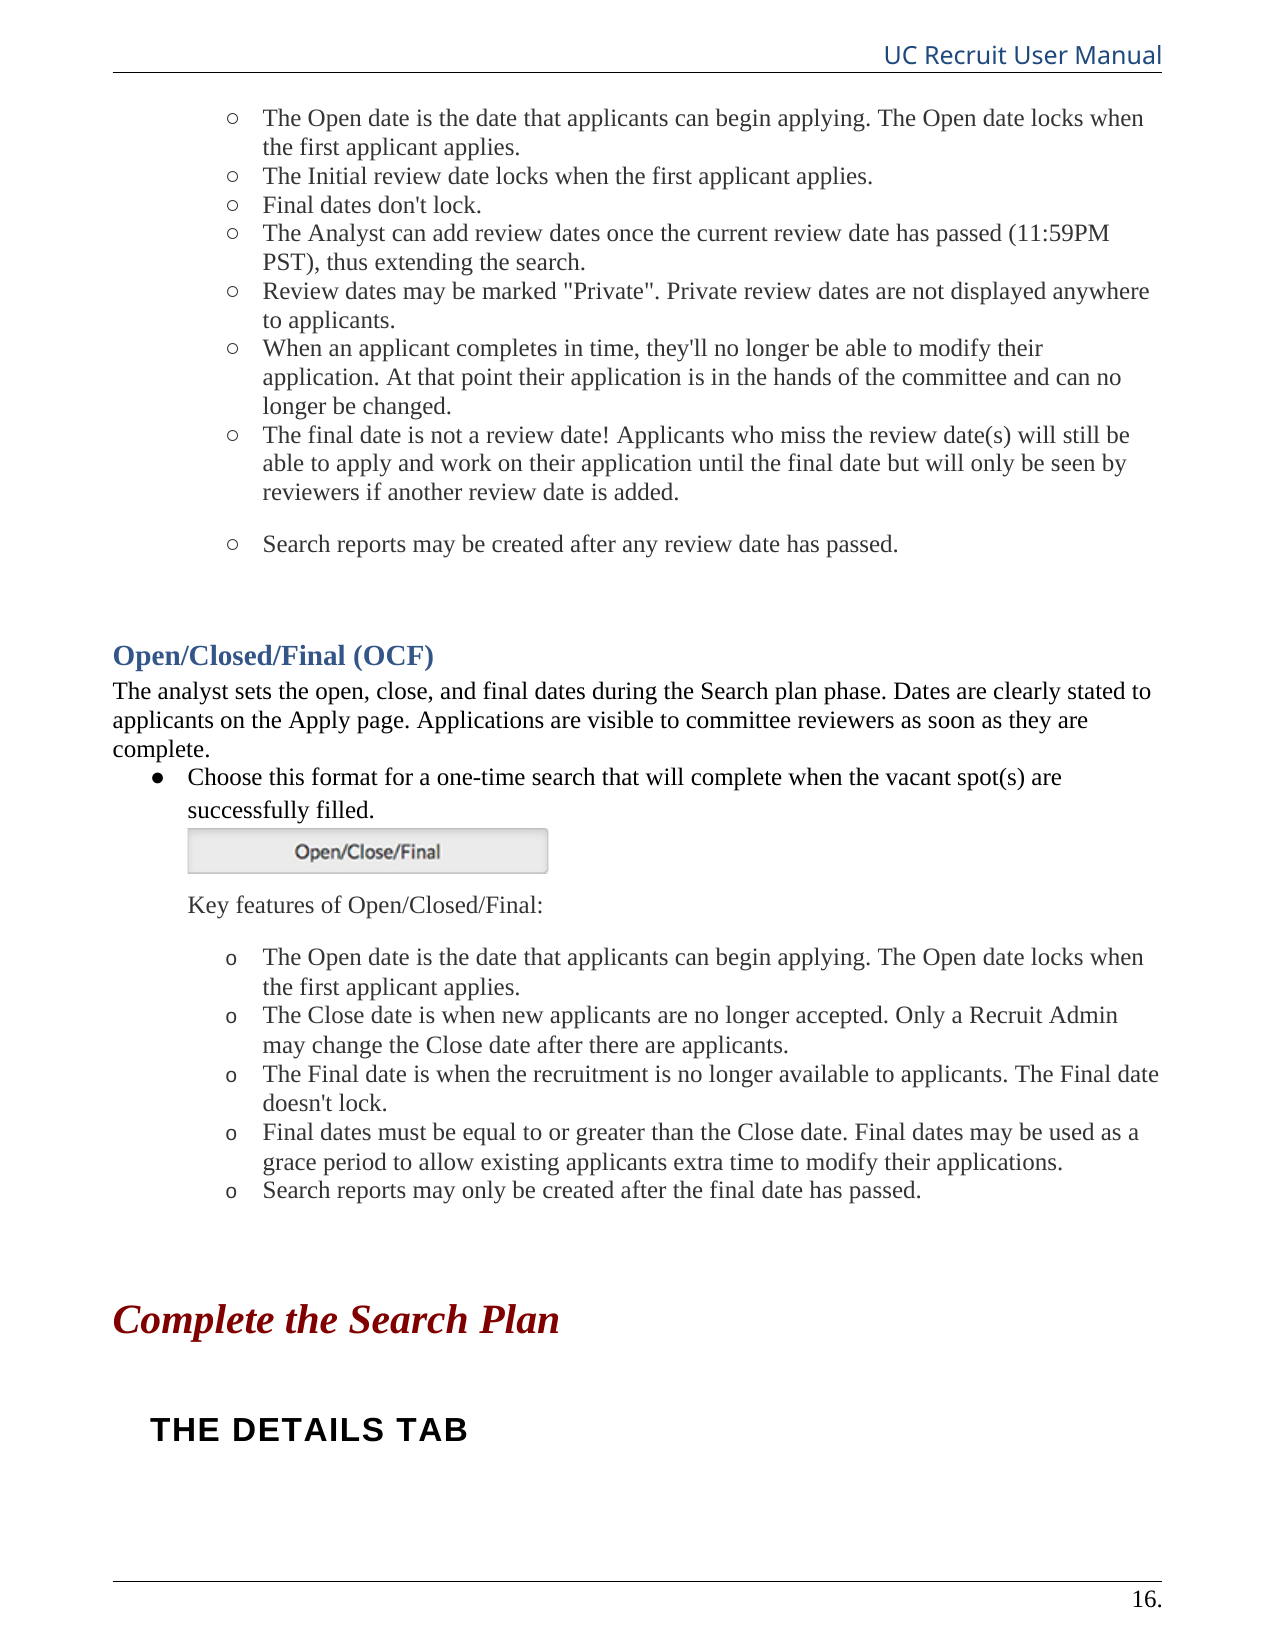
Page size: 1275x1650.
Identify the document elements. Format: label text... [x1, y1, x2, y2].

list The final date is not a review date! Applicants who miss the review date(s) will still be able to apply and work on their application until the final date but will only be seen by reviewers if another review date is added. [225, 420, 1162, 506]
list Final dates must be equal to or greater than the Close date. Final dates may be used as a grace period to allow existing applicants extra time to modify their applications. [225, 1117, 1162, 1176]
list Final dates don't lock. [225, 190, 1162, 218]
list Search reports may only be created after the final date has passed. [225, 1176, 1162, 1205]
picture [187, 828, 549, 874]
list The Initial review date locks when the first applicant applies. [225, 161, 1162, 190]
list When an applicant completes in time, they'll no longer be able to modify their application. At that point their application is in the hands of the committee and can no longer be changed. [225, 333, 1162, 420]
text Key features of Open/Closed/Final: [112, 891, 1162, 919]
list Search reports may be created after any review date has passed. [225, 529, 1162, 558]
list The Final date is when the recruitment is no longer available to applicants. The Final date doesn't lock. [225, 1059, 1162, 1117]
list The Open date is the date that applicants can begin applying. The Open date locks when the first applicant applies. [225, 103, 1162, 161]
text The analyst sets the open, close, and final dates during the Search plan phase. Dates are clearly stated to applicants on the Apply page. Applications are visible to committee reviewers as soon as they are complete. [112, 676, 1162, 762]
list The Analyst can add review dates once the current review date has passed (11:59PM PST), thus extending the search. [225, 218, 1162, 276]
list Review dates may be marked "Private". Private review dates are not displayed anywhere to applicants. [225, 276, 1162, 333]
subtitle Open/Closed/Final (OCF) [112, 638, 1162, 672]
subtitle The Details TAB [150, 1410, 1162, 1448]
list The Open date is the date that applicants can begin applying. The Open date locks when the first applicant applies. [225, 942, 1162, 1001]
list The Close date is when new applicants are no longer accepted. Only a Recruit Admin may change the Close date after there are applicants. [225, 1001, 1162, 1059]
list Choose this format for a one-time search that will complete when the vacant spot(s) are successfully filled. [150, 762, 1162, 874]
subtitle Complete the Search Plan [112, 1294, 1162, 1342]
